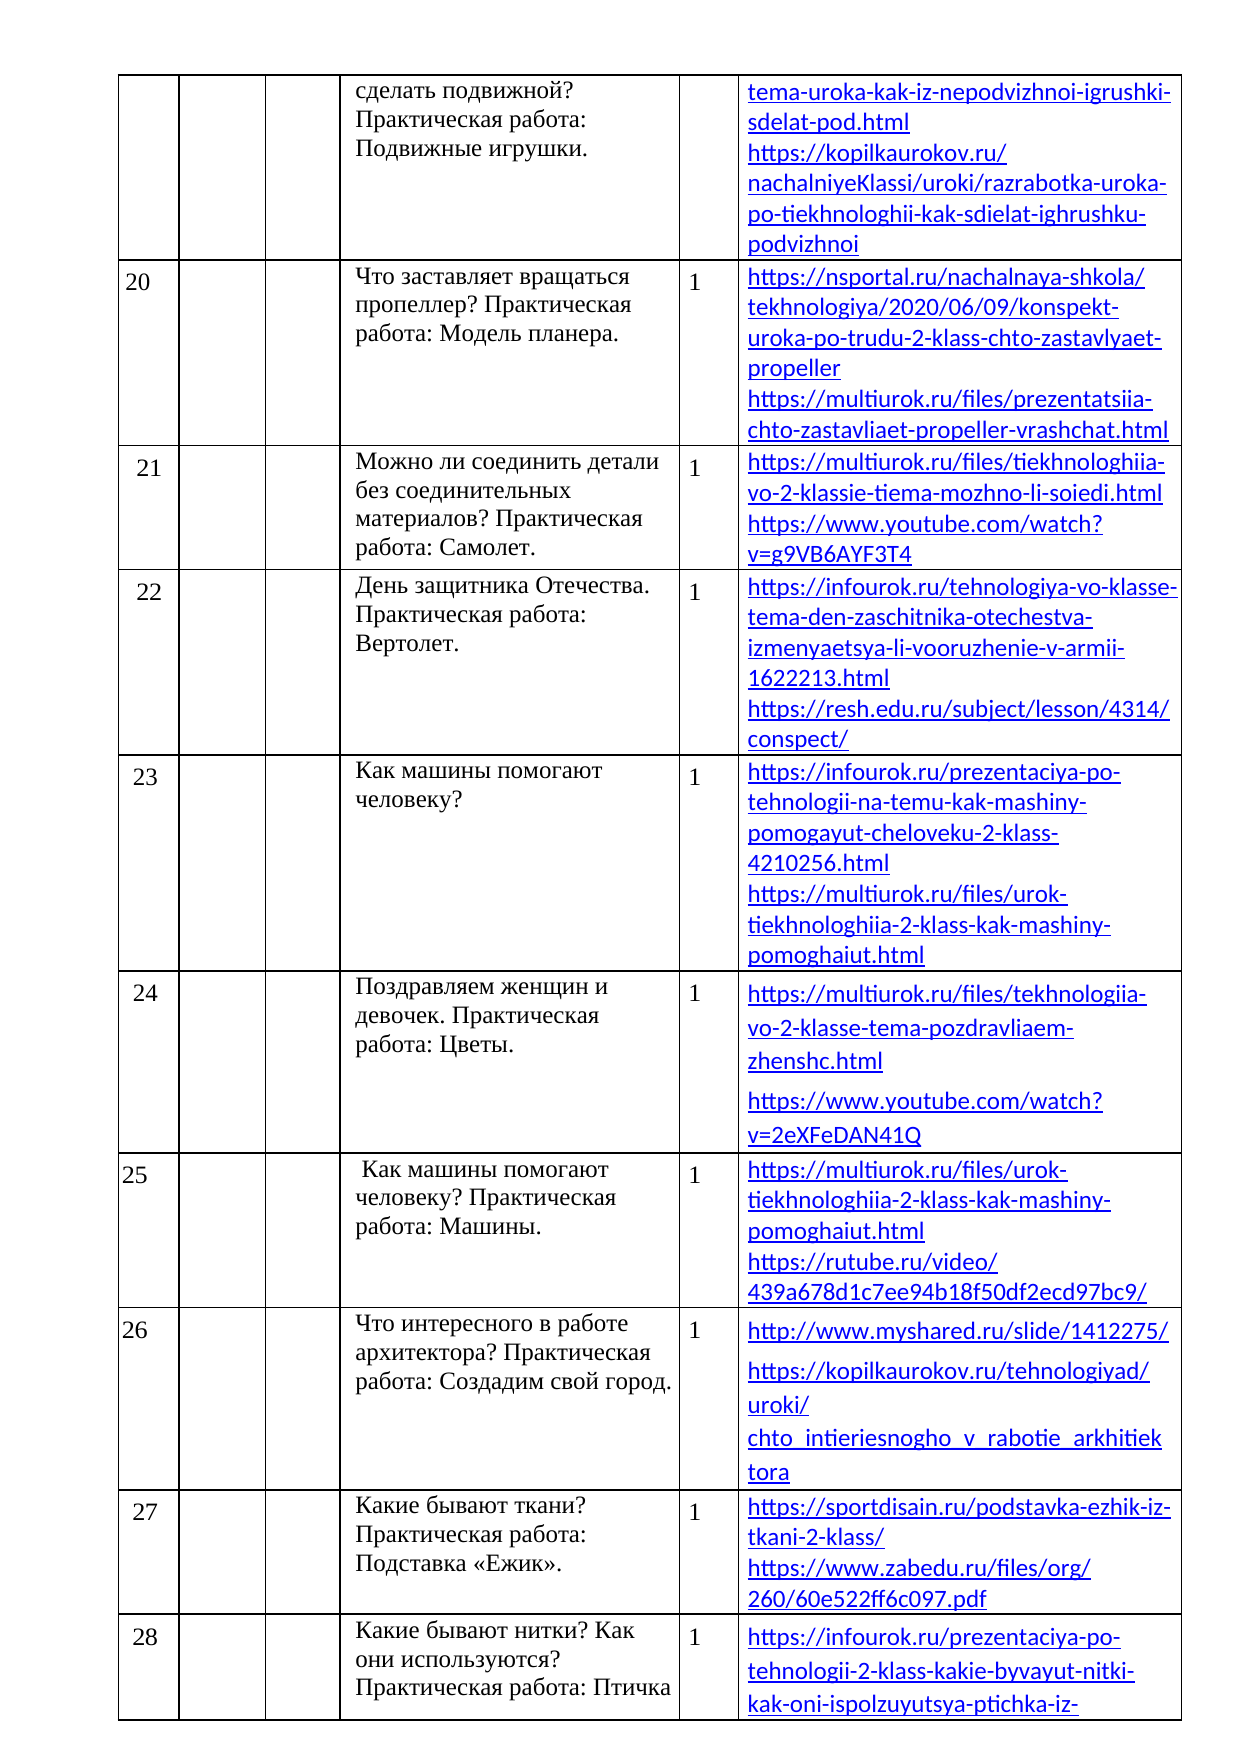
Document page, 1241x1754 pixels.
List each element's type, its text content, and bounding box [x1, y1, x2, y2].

table_cell 1 [680, 972, 738, 1152]
table_cell 1 [680, 1615, 738, 1719]
table_cell [180, 76, 265, 259]
table_cell 22 [119, 570, 178, 754]
table_cell https://infourok.ru/prezentaciya-po-tehnologii-na-temu-kak-mashiny-pomogayut-cheloveku-2-klass-4210256.html https://multiurok.ru/files/urok-tiekhnologhiia-2-klass-kak-mashiny-pomoghaiut.html [739, 756, 1181, 970]
table_cell 1 [680, 1154, 738, 1307]
table_cell 23 [119, 756, 178, 970]
table_cell 1 [680, 570, 738, 754]
table_cell 21 [119, 446, 178, 569]
table_cell 1 [680, 446, 738, 569]
table_cell [266, 1615, 339, 1719]
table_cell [341, 1615, 679, 1719]
table_cell [266, 1308, 339, 1489]
table_cell [180, 446, 265, 569]
table_cell [266, 261, 339, 444]
table_cell Как машины помогают человеку? Практическая работа: Машины. [341, 1154, 679, 1307]
table_cell [180, 261, 265, 444]
table_cell Что заставляет вращаться пропеллер? Практическая работа: Модель планера. [341, 261, 679, 444]
table_cell [180, 1308, 265, 1489]
table_cell [266, 1491, 339, 1613]
table_cell Какие бывают ткани? Практическая работа: Подставка «Ежик». [341, 1491, 679, 1613]
table_cell https://infourok.ru/tehnologiya-vo-klasse-tema-den-zaschitnika-otechestva-izmenyaetsya-li-vooruzhenie-v-armii-1622213.html https://resh.edu.ru/subject/lesson/4314/conspect/ [739, 570, 1181, 754]
table_cell 26 [119, 1308, 178, 1489]
table_cell 19 [119, 76, 178, 259]
table_cell [266, 972, 339, 1152]
table_cell https://multiurok.ru/files/tiekhnologhiia-vo-2-klassie-tiema-mozhno-li-soiedi.html https://www.youtube.com/watch?v=g9VB6AYF3T4 [739, 446, 1181, 569]
table_cell Можно ли соединить детали без соединительных материалов? Практическая работа: Самолет. [341, 446, 679, 569]
table_cell 1 [680, 261, 738, 444]
table_cell [266, 756, 339, 970]
table_cell https://sportdisain.ru/podstavka-ezhik-iz-tkani-2-klass/ https://www.zabedu.ru/files/org/260/60e522ff6c097.pdf [739, 1491, 1181, 1613]
table_cell [266, 570, 339, 754]
table_cell 1 [680, 76, 738, 259]
table_cell https://multiurok.ru/files/tekhnologiia-vo-2-klasse-tema-pozdravliaem-zhenshc.html https://www.youtube.com/watch?v=2eXFeDAN41Q [739, 972, 1181, 1152]
table_cell [180, 570, 265, 754]
table_cell 27 [119, 1491, 178, 1613]
table_cell [266, 76, 339, 259]
table_cell [180, 1491, 265, 1613]
table_cell https://nsportal.ru/nachalnaya-shkola/tekhnologiya/2020/06/09/konspekt-uroka-po-trudu-2-klass-chto-zastavlyaet-propeller https://multiurok.ru/files/prezentatsiia-chto-zastavliaet-propeller-vrashchat.html [739, 261, 1181, 444]
table_cell https://multiurok.ru/files/urok-tiekhnologhiia-2-klass-kak-mashiny-pomoghaiut.html https://rutube.ru/video/439a678d1c7ee94b18f50df2ecd97bc9/ [739, 1154, 1181, 1307]
table_cell День защитника Отечества. Практическая работа: Вертолет. [341, 570, 679, 754]
table_cell 1 [680, 1308, 738, 1489]
table_cell http://www.myshared.ru/slide/1412275/ https://kopilkaurokov.ru/tehnologiyad/uroki/chto_intieriesnogho_v_rabotie_arkhitiektora [739, 1308, 1181, 1489]
table_cell Как машины помогают человеку? [341, 756, 679, 970]
table_cell 25 [119, 1154, 178, 1307]
table_cell 1 [680, 756, 738, 970]
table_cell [341, 76, 679, 259]
table_cell 28 [119, 1615, 178, 1719]
table_cell [180, 1615, 265, 1719]
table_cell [739, 1615, 1181, 1719]
table_cell [180, 756, 265, 970]
table_cell [180, 972, 265, 1152]
table_cell 20 [119, 261, 178, 444]
table_cell [266, 446, 339, 569]
table_cell [180, 1154, 265, 1307]
table_cell [266, 1154, 339, 1307]
table_cell Поздравляем женщин и девочек. Практическая работа: Цветы. [341, 972, 679, 1152]
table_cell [739, 76, 1181, 259]
table_cell 1 [680, 1491, 738, 1613]
table_cell Что интересного в работе архитектора? Практическая работа: Создадим свой город. [341, 1308, 679, 1489]
table_cell 24 [119, 972, 178, 1152]
